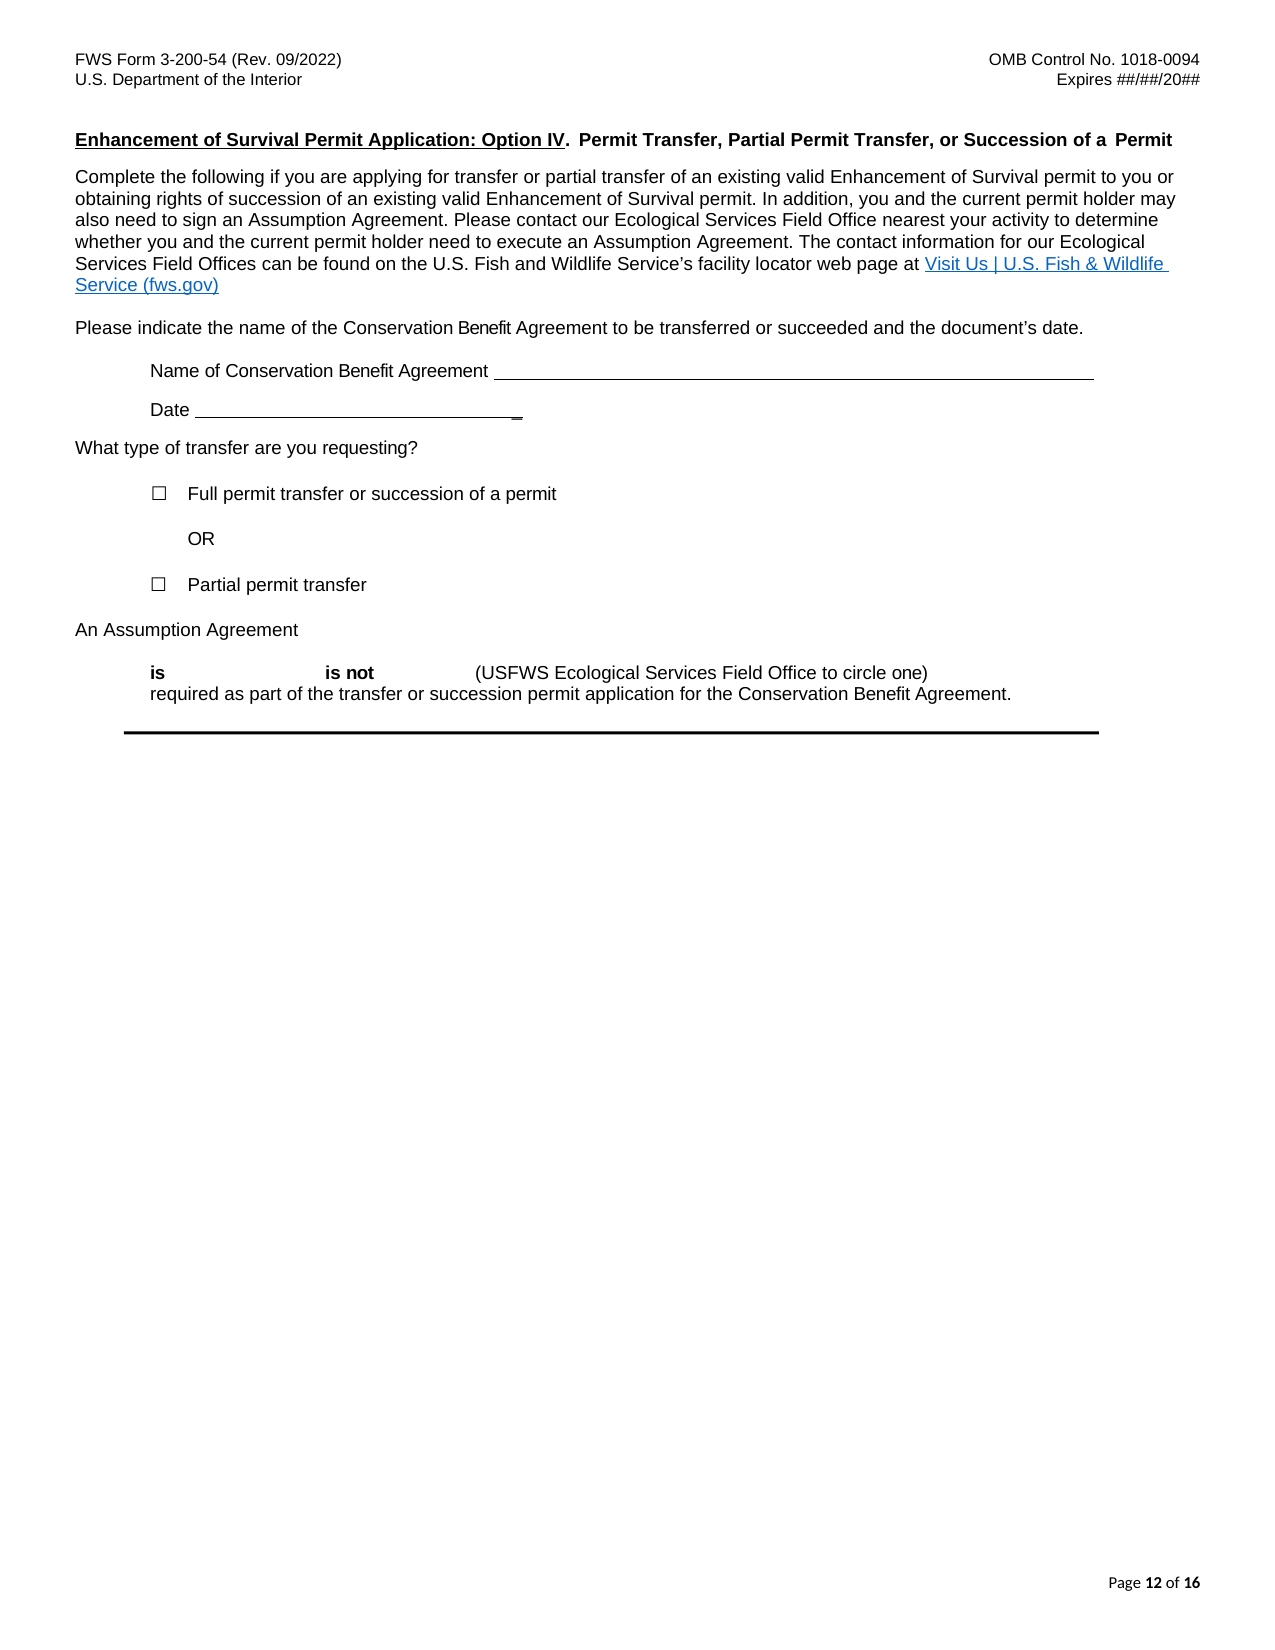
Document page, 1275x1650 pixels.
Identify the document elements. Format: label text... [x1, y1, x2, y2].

list Full permit transfer or succession of a permit [151, 480, 1200, 506]
text An Assumption Agreement [75, 618, 1200, 640]
text OR [187, 528, 1200, 550]
text required as part of the transfer or succession permit application for the Conservation Benefit Agreement. [150, 683, 1157, 705]
subtitle Enhancement of Survival Permit Application: Option IV. Permit Transfer, Partial Permit Transfer, or Succession of a Permit [75, 129, 1200, 151]
list Partial permit transfer [150, 571, 1200, 597]
text is is not (USFWS Ecological Services Field Office to circle one) [150, 662, 1200, 683]
text Name of Conservation Benefit Agreement [150, 360, 1200, 382]
text What type of transfer are you requesting? [75, 437, 1200, 458]
text Date _ [75, 398, 1200, 420]
text Please indicate the name of the Conservation Benefit Agreement to be transferred or succeeded and the document’s date. [75, 317, 1200, 339]
text Complete the following if you are applying for transfer or partial transfer of an existing valid Enhancement of Survival permit to you or obtaining rights of succession of an existing valid Enhancement of Survival permit. In addition, you and the current permit holder may also need to sign an Assumption Agreement. Please contact our Ecological Services Field Office nearest your activity to determine whether you and the current permit holder need to execute an Assumption Agreement. The contact information for our Ecological Services Field Offices can be found on the U.S. Fish and Wildlife Service’s facility locator web page at Visit Us | U.S. Fish & Wildlife Service (fws.gov) [75, 166, 1200, 296]
